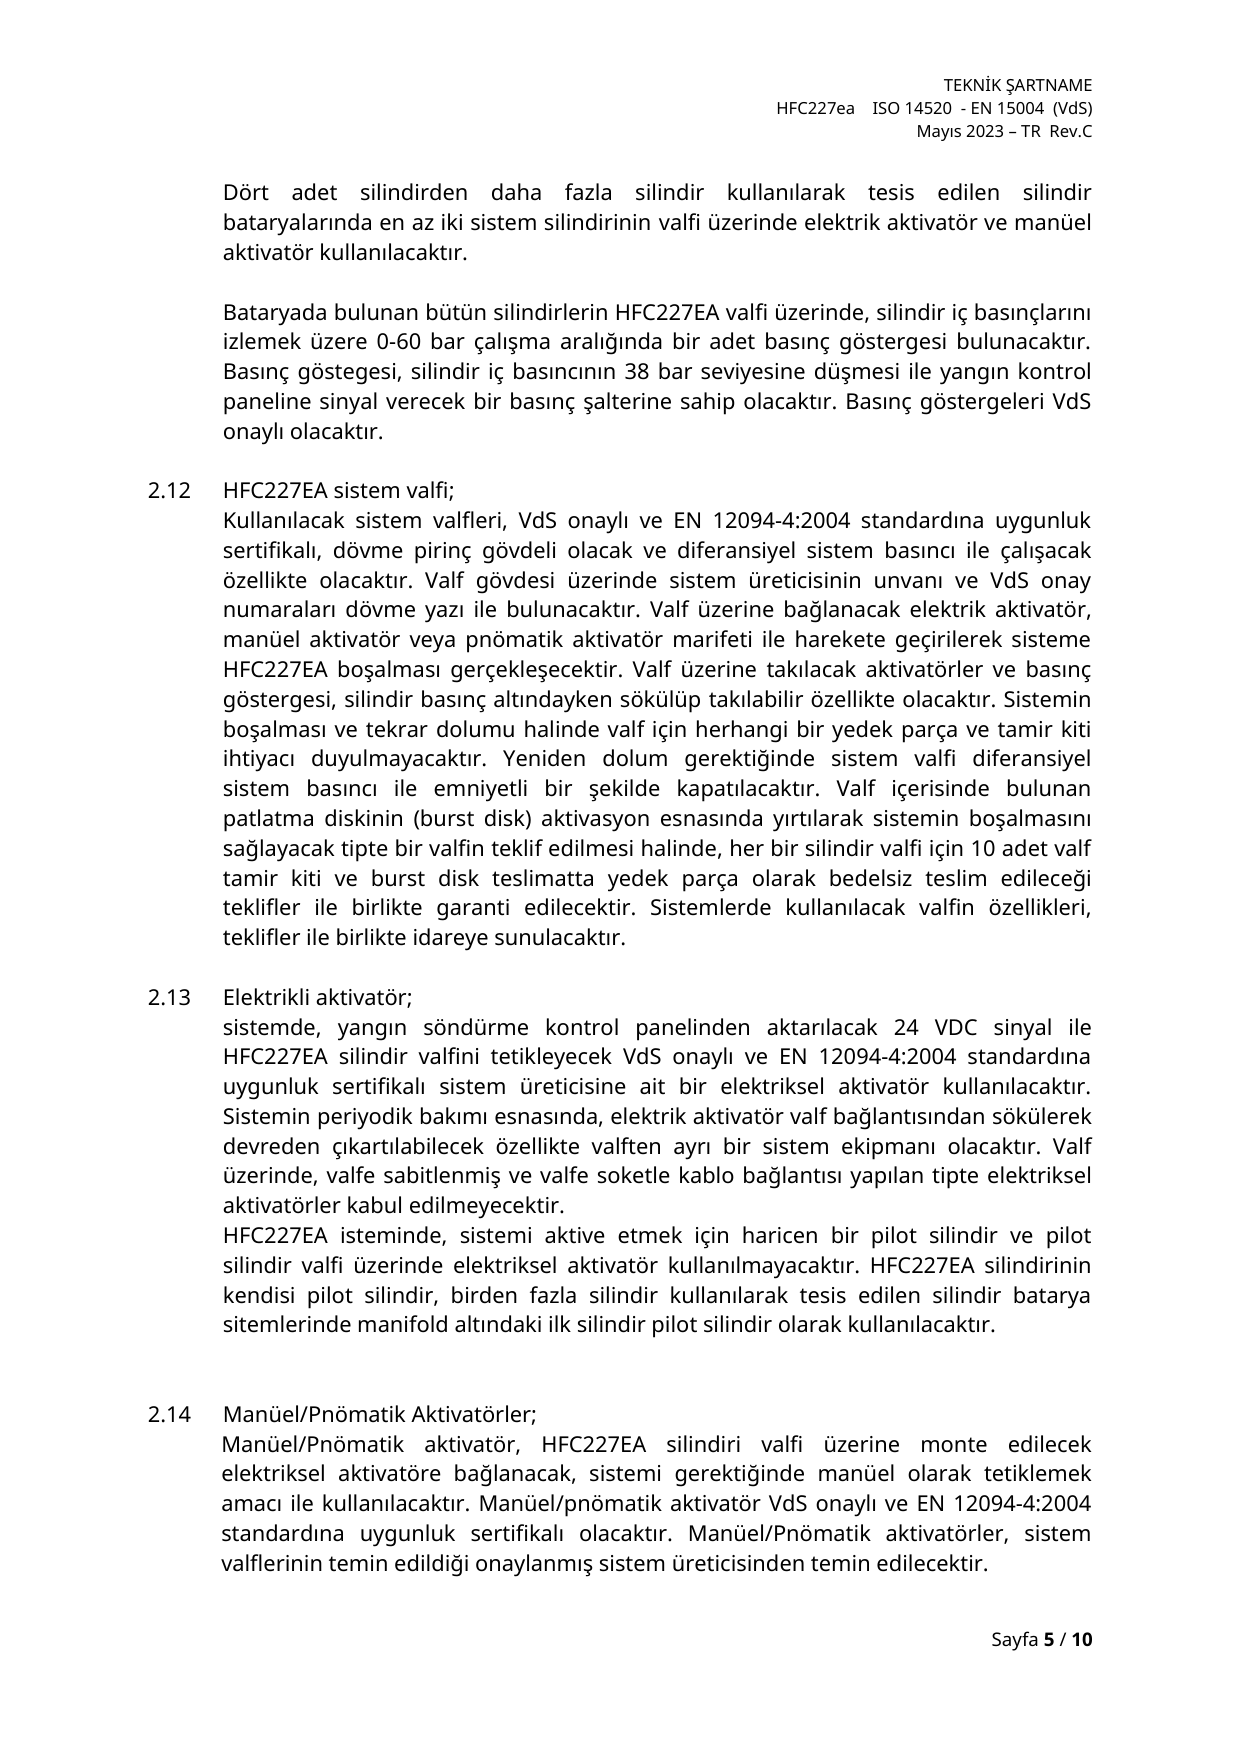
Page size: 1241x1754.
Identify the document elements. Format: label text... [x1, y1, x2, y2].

text Manüel/Pnömatik aktivatör, HFC227EA silindiri valfi üzerine monte edilecek elektriksel aktivatöre bağlanacak, sistemi gerektiğinde manüel olarak tetiklemek amacı ile kullanılacaktır. Manüel/pnömatik aktivatör VdS onaylı ve EN 12094-4:2004 standardına uygunluk sertifikalı olacaktır. Manüel/Pnömatik aktivatörler, sistem valflerinin temin edildiği onaylanmış sistem üreticisinden temin edilecektir. [221, 1429, 1093, 1578]
list Manüel/Pnömatik Aktivatörler; [148, 1399, 1093, 1429]
list Elektrikli aktivatör; [148, 982, 1093, 1012]
list Kullanılacak sistem valfleri, VdS onaylı ve EN 12094-4:2004 standardına uygunluk sertifikalı, dövme pirinç gövdeli olacak ve diferansiyel sistem basıncı ile çalışacak özellikte olacaktır. Valf gövdesi üzerinde sistem üreticisinin unvanı ve VdS onay numaraları dövme yazı ile bulunacaktır. Valf üzerine bağlanacak elektrik aktivatör, manüel aktivatör veya pnömatik aktivatör marifeti ile harekete geçirilerek sisteme HFC227EA boşalması gerçekleşecektir. Valf üzerine takılacak aktivatörler ve basınç göstergesi, silindir basınç altındayken sökülüp takılabilir özellikte olacaktır. Sistemin boşalması ve tekrar dolumu halinde valf için herhangi bir yedek parça ve tamir kiti ihtiyacı duyulmayacaktır. Yeniden dolum gerektiğinde sistem valfi diferansiyel sistem basıncı ile emniyetli bir şekilde kapatılacaktır. Valf içerisinde bulunan patlatma diskinin (burst disk) aktivasyon esnasında yırtılarak sistemin boşalmasını sağlayacak tipte bir valfin teklif edilmesi halinde, her bir silindir valfi için 10 adet valf tamir kiti ve burst disk teslimatta yedek parça olarak bedelsiz teslim edileceği teklifler ile birlikte garanti edilecektir. Sistemlerde kullanılacak valfin özellikleri, teklifler ile birlikte idareye sunulacaktır. [223, 505, 1093, 952]
list HFC227EA isteminde, sistemi aktive etmek için haricen bir pilot silindir ve pilot silindir valfi üzerinde elektriksel aktivatör kullanılmayacaktır. HFC227EA silindirinin kendisi pilot silindir, birden fazla silindir kullanılarak tesis edilen silindir batarya sitemlerinde manifold altındaki ilk silindir pilot silindir olarak kullanılacaktır. [223, 1220, 1093, 1339]
list HFC227EA sistem valfi; [148, 475, 1093, 505]
list Bataryada bulunan bütün silindirlerin HFC227EA valfi üzerinde, silindir iç basınçlarını izlemek üzere 0-60 bar çalışma aralığında bir adet basınç göstergesi bulunacaktır. Basınç göstegesi, silindir iç basıncının 38 bar seviyesine düşmesi ile yangın kontrol paneline sinyal verecek bir basınç şalterine sahip olacaktır. Basınç göstergeleri VdS onaylı olacaktır. [223, 297, 1093, 446]
text Dört adet silindirden daha fazla silindir kullanılarak tesis edilen silindir bataryalarında en az iki sistem silindirinin valfi üzerinde elektrik aktivatör ve manüel aktivatör kullanılacaktır. [223, 177, 1093, 267]
list sistemde, yangın söndürme kontrol panelinden aktarılacak 24 VDC sinyal ile HFC227EA silindir valfini tetikleyecek VdS onaylı ve EN 12094-4:2004 standardına uygunluk sertifikalı sistem üreticisine ait bir elektriksel aktivatör kullanılacaktır. Sistemin periyodik bakımı esnasında, elektrik aktivatör valf bağlantısından sökülerek devreden çıkartılabilecek özellikte valften ayrı bir sistem ekipmanı olacaktır. Valf üzerinde, valfe sabitlenmiş ve valfe soketle kablo bağlantısı yapılan tipte elektriksel aktivatörler kabul edilmeyecektir. [223, 1012, 1093, 1220]
